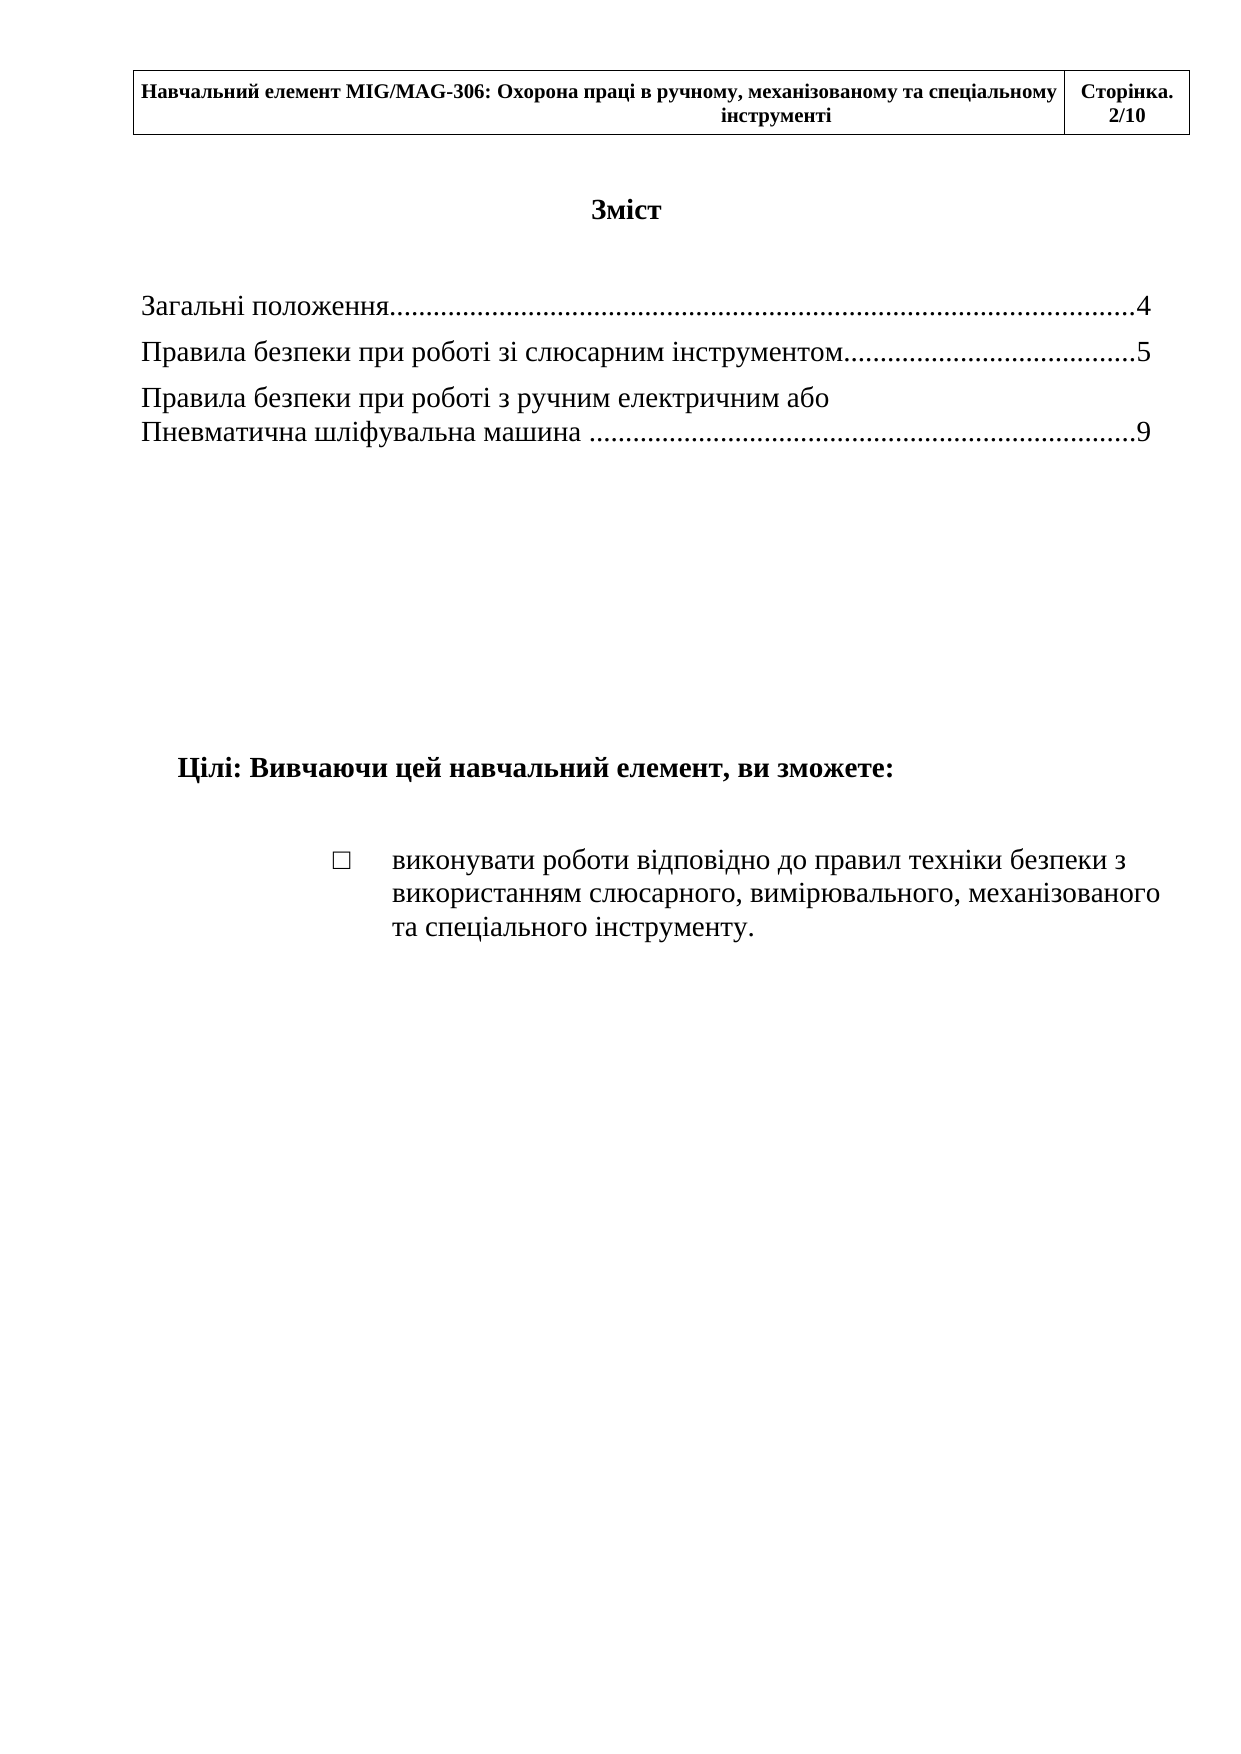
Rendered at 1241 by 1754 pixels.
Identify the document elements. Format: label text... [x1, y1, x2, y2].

table_header Сторінка. 2/10 [1065, 71, 1189, 134]
table_header Навчальний елемент MIG/MAG-306: Охорона праці в ручному, механізованому та спеціальному інструменті [134, 71, 1064, 134]
text □ виконувати роботи відповідно до правил техніки безпеки з використанням слюсарного, вимірювального, механізованого та спеціального інструменту. [333, 842, 1182, 942]
text Пневматична шліфувальна машина 9 [141, 414, 1182, 448]
text Цілі: Вивчаючи цей навчальний елемент, ви зможете: [141, 750, 1182, 783]
text Зміст [591, 192, 1182, 226]
text Правила безпеки при роботі зі слюсарним інструментом 5 [141, 334, 1182, 368]
text Загальні положення 4 [141, 288, 1182, 322]
text Правила безпеки при роботі з ручним електричним або [141, 381, 1182, 414]
